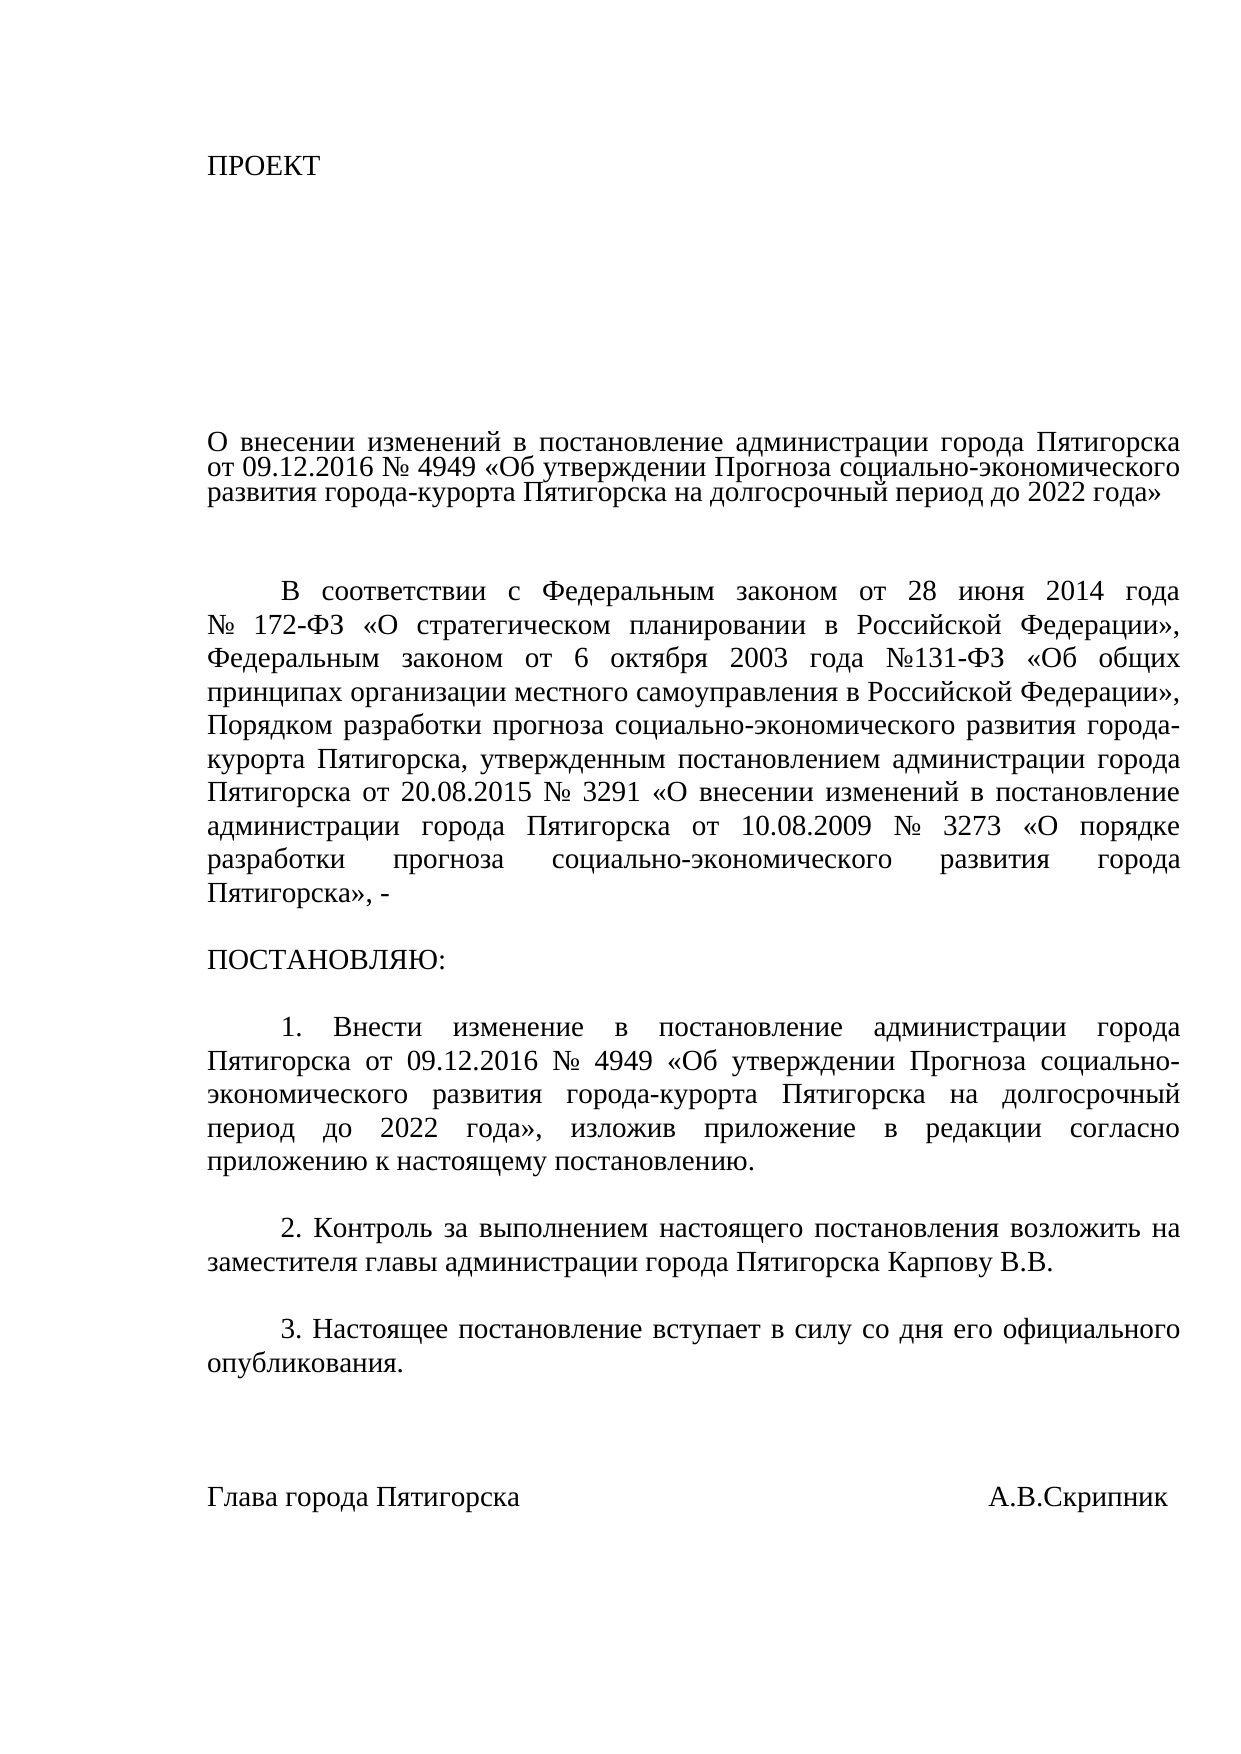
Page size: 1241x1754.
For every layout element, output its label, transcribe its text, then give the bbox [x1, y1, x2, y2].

text 1. Внести изменение в постановление администрации города Пятигорска от 09.12.2016 № 4949 «Об утверждении Прогноза социально-экономического развития города-курорта Пятигорска на долгосрочный период до 2022 года», изложив приложение в редакции согласно приложению к настоящему постановлению. [207, 1009, 1181, 1177]
text ПРОЕКТ [207, 148, 1181, 181]
text Глава города Пятигорска А.В.Скрипник [207, 1479, 1181, 1512]
text В соответствии с Федеральным законом от 28 июня 2014 года № 172-ФЗ «О стратегическом планировании в Российской Федерации», Федеральным законом от 6 октября 2003 года №131-ФЗ «Об общих принципах организации местного самоуправления в Российской Федерации», Порядком разработки прогноза социально-экономического развития города-курорта Пятигорска, утвержденным постановлением администрации города Пятигорска от 20.08.2015 № 3291 «О внесении изменений в постановление администрации города Пятигорска от 10.08.2009 № 3273 «О порядке разработки прогноза социально-экономического развития города Пятигорска», - [207, 573, 1181, 909]
text ПОСТАНОВЛЯЮ: [207, 942, 1181, 976]
text О внесении изменений в постановление администрации города Пятигорска от 09.12.2016 № 4949 «Об утверждении Прогноза социально-экономического развития города-курорта Пятигорска на долгосрочный период до 2022 года» [207, 431, 1181, 506]
text 3. Настоящее постановление вступает в силу со дня его официального опубликования. [207, 1311, 1181, 1378]
text 2. Контроль за выполнением настоящего постановления возложить на заместителя главы администрации города Пятигорска Карпову В.В. [207, 1211, 1181, 1278]
